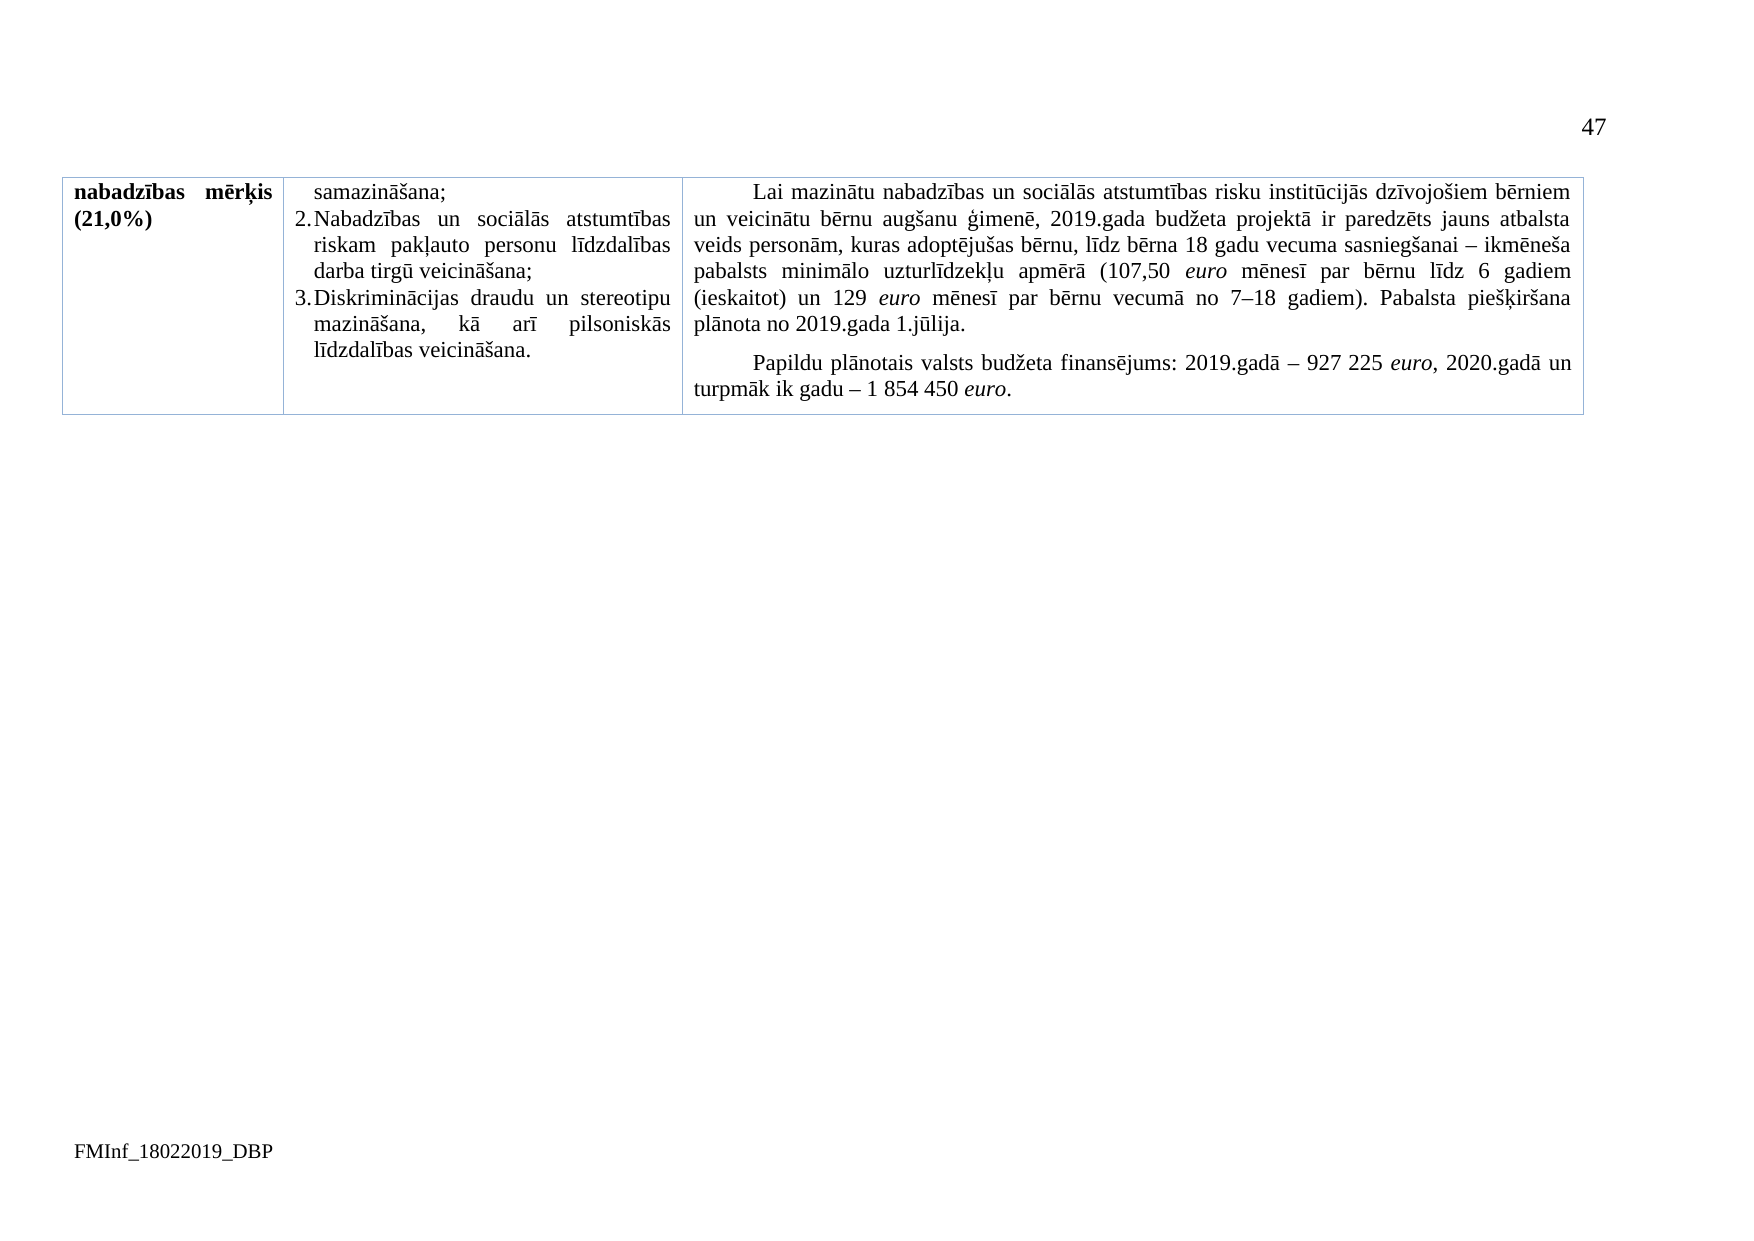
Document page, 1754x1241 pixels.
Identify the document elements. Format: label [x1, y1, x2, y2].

table_cell [284, 178, 682, 414]
table_cell [683, 178, 1583, 414]
table_cell [63, 178, 283, 414]
